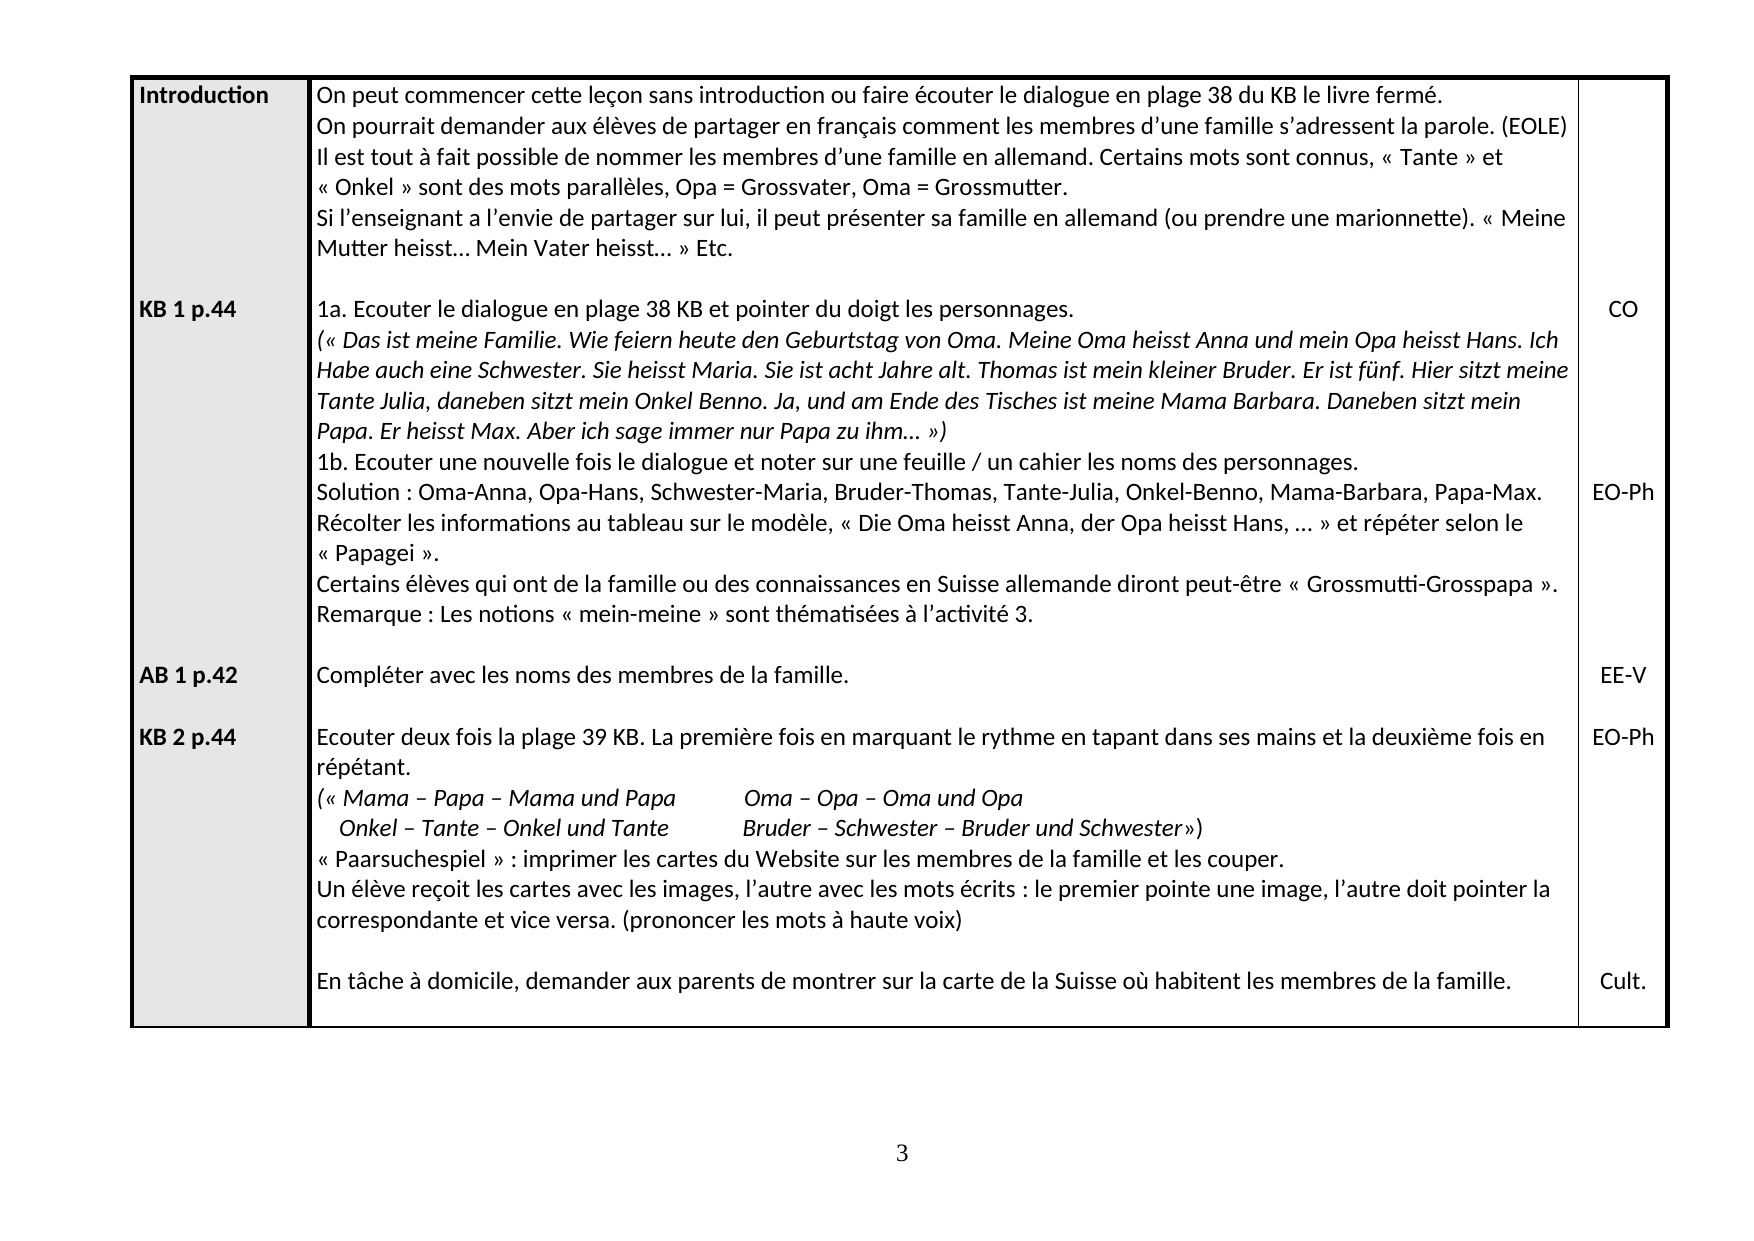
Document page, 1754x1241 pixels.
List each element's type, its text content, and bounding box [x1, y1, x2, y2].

table_cell CO EO-Ph EE-V EO-Ph Cult. [1579, 80, 1665, 1026]
table_cell On peut commencer cette leçon sans introduction ou faire écouter le dialogue en plage 38 du KB le livre fermé. On pourrait demander aux élèves de partager en français comment les membres d’une famille s’adressent la parole. (EOLE) Il est tout à fait possible de nommer les membres d’une famille en allemand. Certains mots sont connus, « Tante » et « Onkel » sont des mots parallèles, Opa = Grossvater, Oma = Grossmutter. Si l’enseignant a l’envie de partager sur lui, il peut présenter sa famille en allemand (ou prendre une marionnette). « Meine Mutter heisst… Mein Vater heisst… » Etc. 1a. Ecouter le dialogue en plage 38 KB et pointer du doigt les personnages. (« Das ist meine Familie. Wie feiern heute den Geburtstag von Oma. Meine Oma heisst Anna und mein Opa heisst Hans. Ich Habe auch eine Schwester. Sie heisst Maria. Sie ist acht Jahre alt. Thomas ist mein kleiner Bruder. Er ist fünf. Hier sitzt meine Tante Julia, daneben sitzt mein Onkel Benno. Ja, und am Ende des Tisches ist meine Mama Barbara. Daneben sitzt mein Papa. Er heisst Max. Aber ich sage immer nur Papa zu ihm… ») 1b. Ecouter une nouvelle fois le dialogue et noter sur une feuille / un cahier les noms des personnages. Solution : Oma-Anna, Opa-Hans, Schwester-Maria, Bruder-Thomas, Tante-Julia, Onkel-Benno, Mama-Barbara, Papa-Max. Récolter les informations au tableau sur le modèle, « Die Oma heisst Anna, der Opa heisst Hans, … » et répéter selon le « Papagei ». Certains élèves qui ont de la famille ou des connaissances en Suisse allemande diront peut-être « Grossmutti-Grosspapa ». Remarque : Les notions « mein-meine » sont thématisées à l’activité 3. Compléter avec les noms des membres de la famille. Ecouter deux fois la plage 39 KB. La première fois en marquant le rythme en tapant dans ses mains et la deuxième fois en répétant. (« Mama – Papa – Mama und Papa Oma – Opa – Oma und Opa Onkel – Tante – Onkel und Tante Bruder – Schwester – Bruder und Schwester») « Paarsuchespiel » : imprimer les cartes du Website sur les membres de la famille et les couper. Un élève reçoit les cartes avec les images, l’autre avec les mots écrits : le premier pointe une image, l’autre doit pointer la correspondante et vice versa. (prononcer les mots à haute voix) En tâche à domicile, demander aux parents de montrer sur la carte de la Suisse où habitent les membres de la famille. [312, 80, 1578, 1026]
table_cell Introduction KB 1 p.44 AB 1 p.42 KB 2 p.44 [134, 80, 307, 1026]
